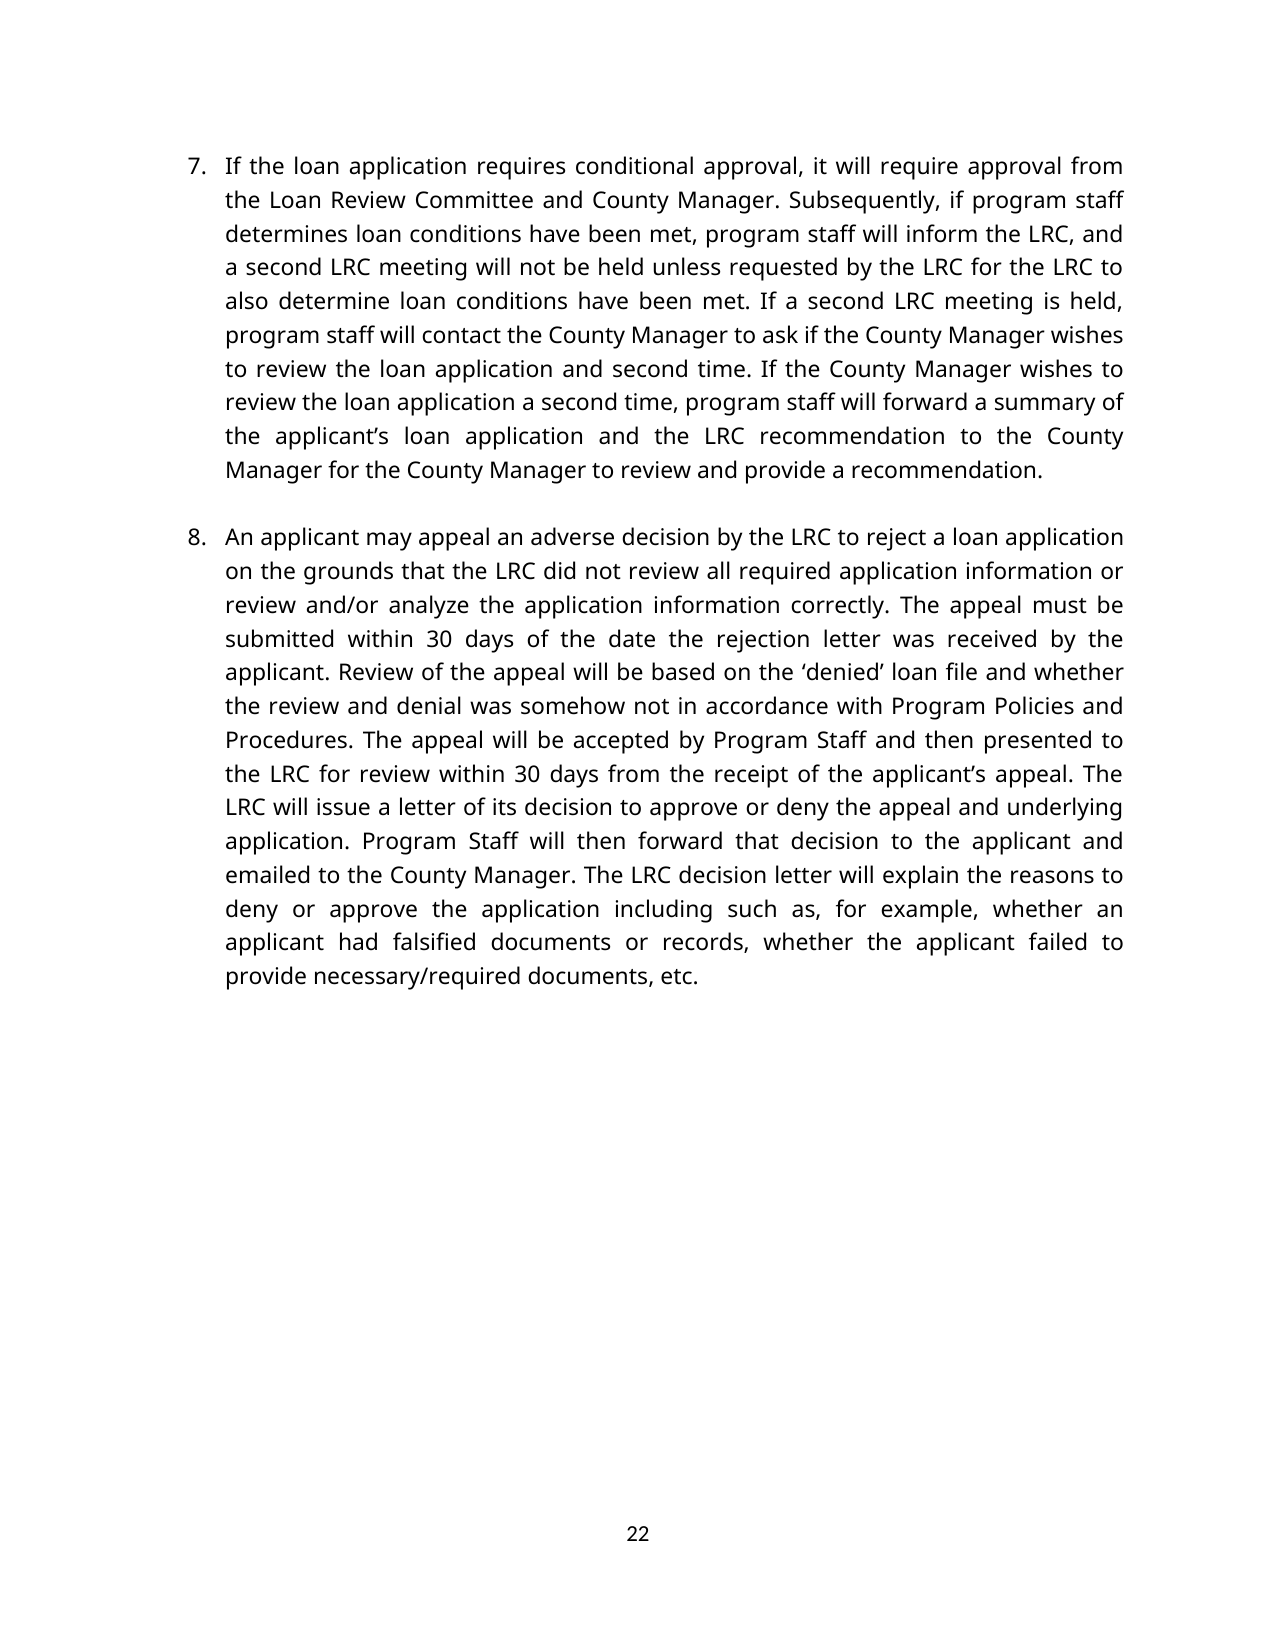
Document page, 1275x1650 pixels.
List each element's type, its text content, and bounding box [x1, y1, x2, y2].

list If the loan application requires conditional approval, it will require approval from the Loan Review Committee and County Manager. Subsequently, if program staff determines loan conditions have been met, program staff will inform the LRC, and a second LRC meeting will not be held unless requested by the LRC for the LRC to also determine loan conditions have been met. If a second LRC meeting is held, program staff will contact the County Manager to ask if the County Manager wishes to review the loan application and second time. If the County Manager wishes to review the loan application a second time, program staff will forward a summary of the applicant’s loan application and the LRC recommendation to the County Manager for the County Manager to review and provide a recommendation. [187, 150, 1125, 485]
list An applicant may appeal an adverse decision by the LRC to reject a loan application on the grounds that the LRC did not review all required application information or review and/or analyze the application information correctly. The appeal must be submitted within 30 days of the date the rejection letter was received by the applicant. Review of the appeal will be based on the ‘denied’ loan file and whether the review and denial was somehow not in accordance with Program Policies and Procedures. The appeal will be accepted by Program Staff and then presented to the LRC for review within 30 days from the receipt of the applicant’s appeal. The LRC will issue a letter of its decision to approve or deny the appeal and underlying application. Program Staff will then forward that decision to the applicant and emailed to the County Manager. The LRC decision letter will explain the reasons to deny or approve the application including such as, for example, whether an applicant had falsified documents or records, whether the applicant failed to provide necessary/required documents, etc. [187, 521, 1125, 991]
